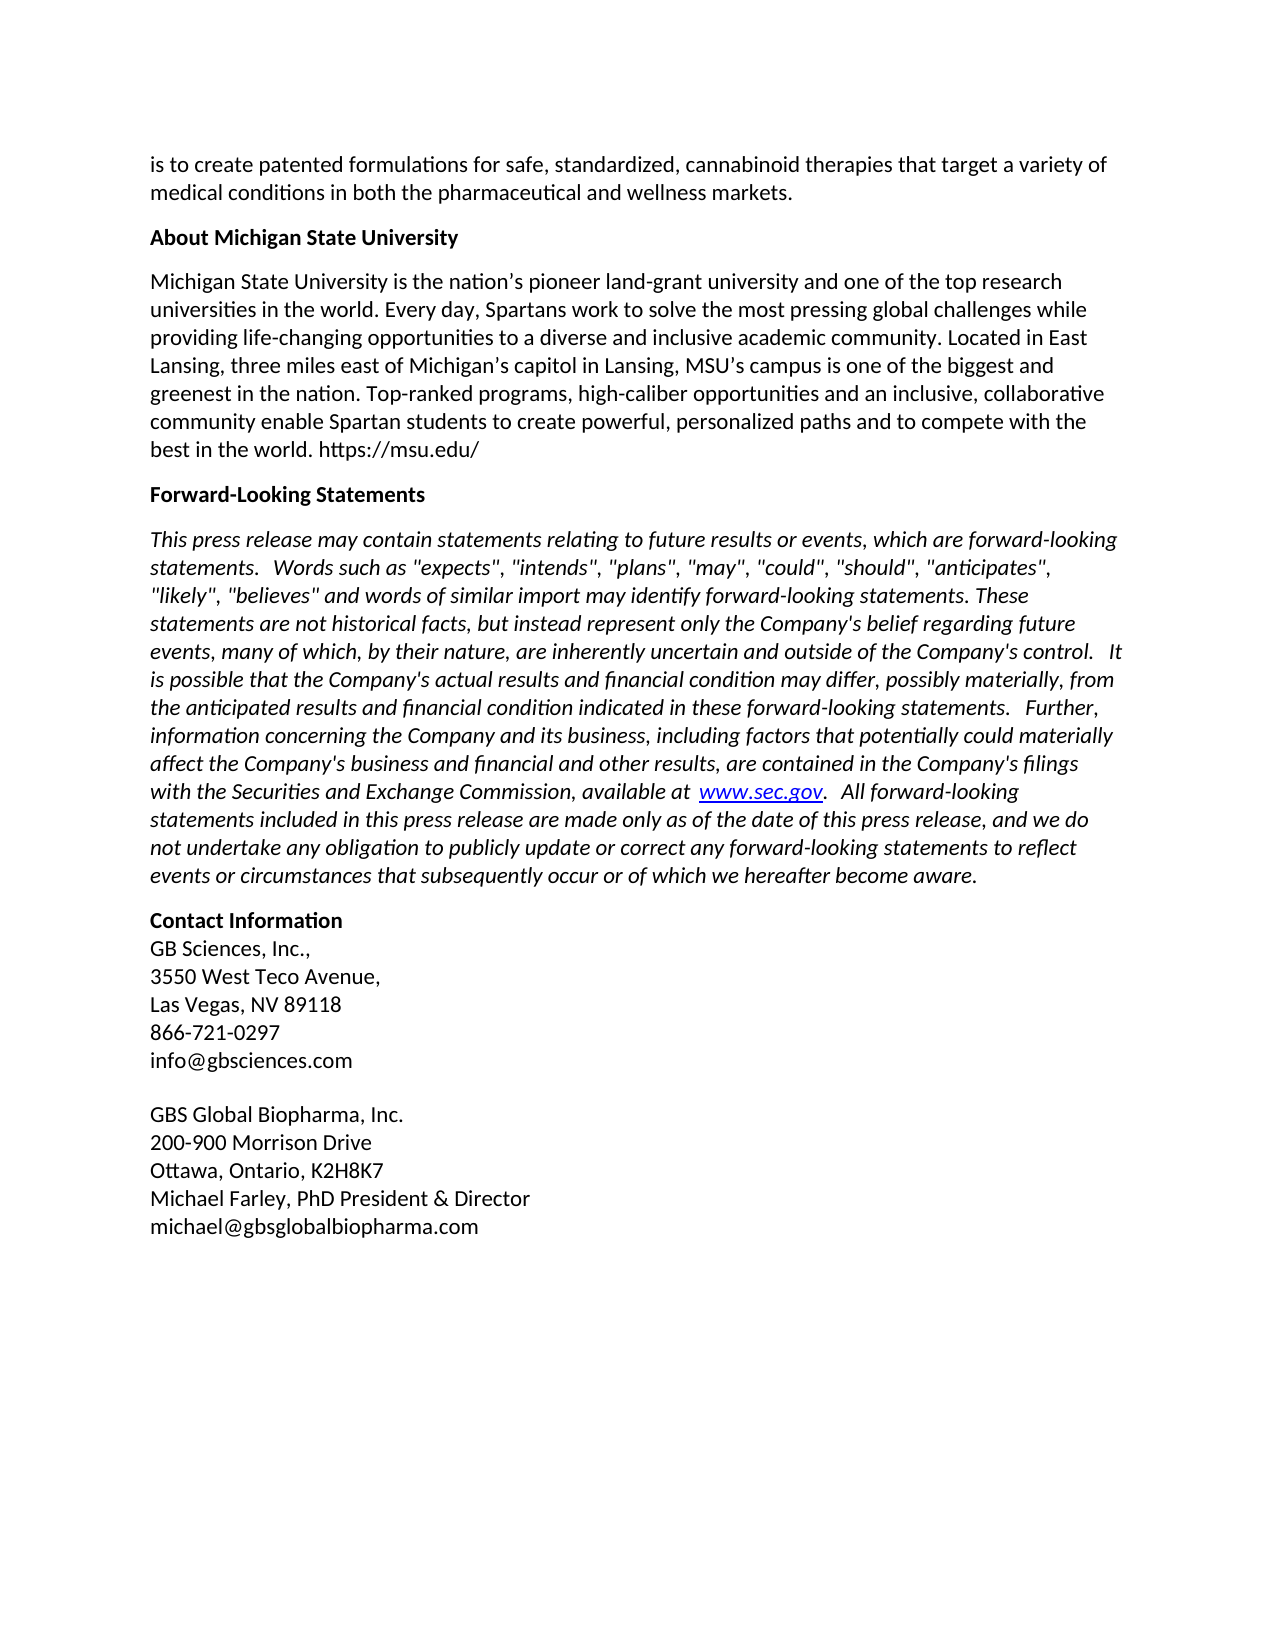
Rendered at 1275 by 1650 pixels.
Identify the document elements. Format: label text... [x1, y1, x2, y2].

text 200-900 Morrison Drive [150, 1128, 1125, 1156]
text GBS Global Biopharma, Inc. [150, 1100, 1125, 1128]
text This press release may contain statements relating to future results or events, which are forward-looking statements. Words such as "expects", "intends", "plans", "may", "could", "should", "anticipates", "likely", "believes" and words of similar import may identify forward-looking statements. These statements are not historical facts, but instead represent only the Company's belief regarding future events, many of which, by their nature, are inherently uncertain and outside of the Company's control. It is possible that the Company's actual results and financial condition may differ, possibly materially, from the anticipated results and financial condition indicated in these forward-looking statements. Further, information concerning the Company and its business, including factors that potentially could materially affect the Company's business and financial and other results, are contained in the Company's filings with the Securities and Exchange Commission, available at www.sec.gov. All forward-looking statements included in this press release are made only as of the date of this press release, and we do not undertake any obligation to publicly update or correct any forward-looking statements to reflect events or circumstances that subsequently occur or of which we hereafter become aware. [150, 525, 1125, 889]
text Michael Farley, PhD President & Director [150, 1184, 1125, 1212]
text Las Vegas, NV 89118 [150, 990, 1125, 1018]
text Michigan State University is the nation’s pioneer land-grant university and one of the top research universities in the world. Every day, Spartans work to solve the most pressing global challenges while providing life-changing opportunities to a diverse and inclusive academic community. Located in East Lansing, three miles east of Michigan’s capitol in Lansing, MSU’s campus is one of the biggest and greenest in the nation. Top-ranked programs, high-caliber opportunities and an inclusive, collaborative community enable Spartan students to create powerful, personalized paths and to compete with the best in the world. https://msu.edu/ [150, 267, 1125, 463]
text About Michigan State University [150, 223, 1125, 251]
text info@gbsciences.com [150, 1046, 1125, 1074]
text 3550 West Teco Avenue, [150, 962, 1125, 990]
text 866-721-0297 [150, 1018, 1125, 1046]
text GB Sciences, Inc., [150, 934, 1125, 962]
text michael@gbsglobalbiopharma.com [150, 1212, 1125, 1240]
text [150, 150, 1125, 206]
text Contact Information [150, 906, 1125, 934]
text Ottawa, Ontario, K2H8K7 [150, 1156, 1125, 1184]
text Forward-Looking Statements [150, 480, 1125, 508]
